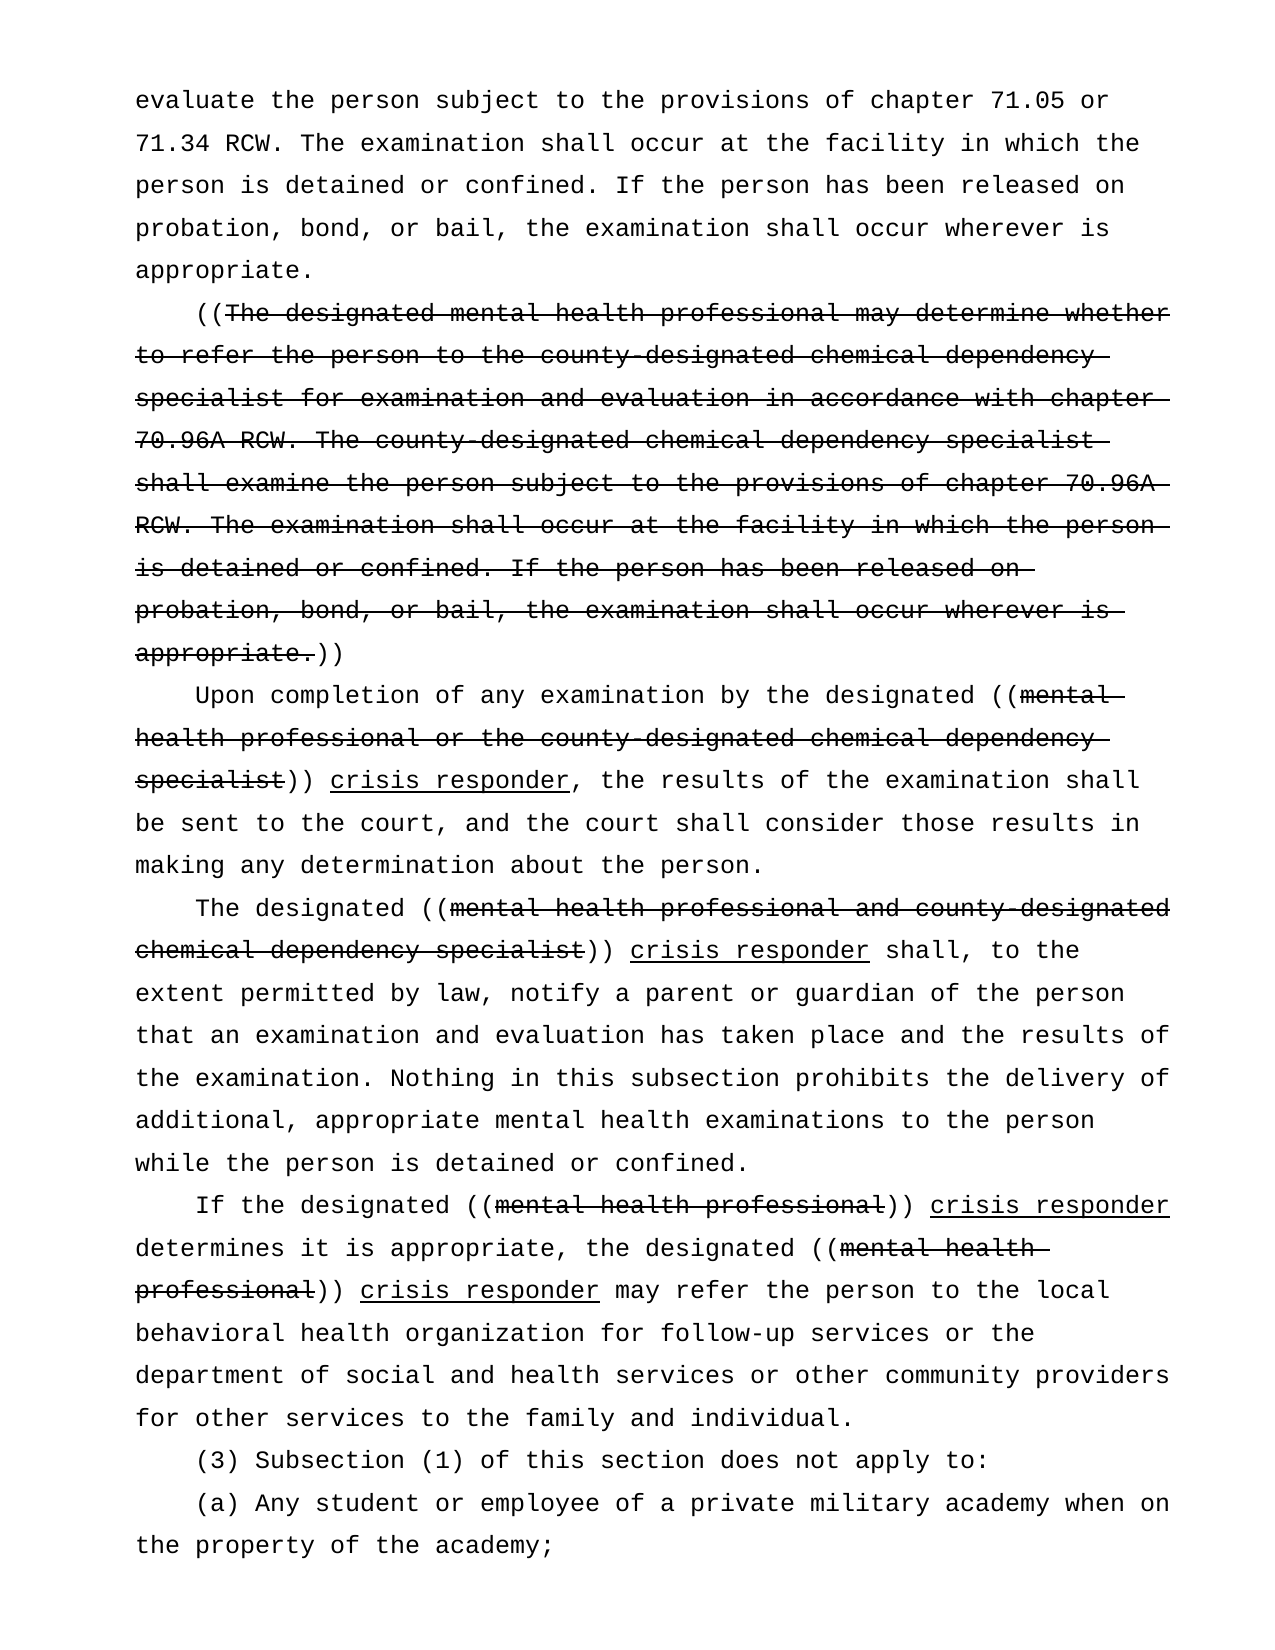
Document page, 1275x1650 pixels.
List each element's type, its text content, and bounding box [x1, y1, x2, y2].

text ((The designated mental health professional may determine whether to refer the person to the county-designated chemical dependency specialist for examination and evaluation in accordance with chapter 70.96A RCW. The county-designated chemical dependency specialist shall examine the person subject to the provisions of chapter 70.96A RCW. The examination shall occur at the facility in which the person is detained or confined. If the person has been released on probation, bond, or bail, the examination shall occur wherever is appropriate.)) [135, 401, 1170, 484]
text Upon completion of any examination by the designated ((mental health professional or the county-designated chemical dependency specialist)) crisis responder, the results of the examination shall be sent to the court, and the court shall consider those results in making any determination about the person. [135, 670, 1170, 882]
text (3) Subsection (1) of this section does not apply to: [135, 1435, 1170, 1477]
text (a) Any student or employee of a private military academy when on the property of the academy; [135, 1477, 1170, 1562]
text ((The designated mental health professional may determine whether to refer the person to the county-designated chemical dependency specialist for examination and evaluation in accordance with chapter 70.96A RCW. The county-designated chemical dependency specialist shall examine the person subject to the provisions of chapter 70.96A RCW. The examination shall occur at the facility in which the person is detained or confined. If the person has been released on probation, bond, or bail, the examination shall occur wherever is appropriate.)) [135, 287, 1170, 399]
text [135, 75, 1170, 287]
text ((The designated mental health professional may determine whether to refer the person to the county-designated chemical dependency specialist for examination and evaluation in accordance with chapter 70.96A RCW. The county-designated chemical dependency specialist shall examine the person subject to the provisions of chapter 70.96A RCW. The examination shall occur at the facility in which the person is detained or confined. If the person has been released on probation, bond, or bail, the examination shall occur wherever is appropriate.)) [135, 528, 1170, 670]
text If the designated ((mental health professional)) crisis responder determines it is appropriate, the designated ((mental health professional)) crisis responder may refer the person to the local behavioral health organization for follow-up services or the department of social and health services or other community providers for other services to the family and individual. [135, 1180, 1170, 1435]
text The designated ((mental health professional and county-designated chemical dependency specialist)) crisis responder shall, to the extent permitted by law, notify a parent or guardian of the person that an examination and evaluation has taken place and the results of the examination. Nothing in this subsection prohibits the delivery of additional, appropriate mental health examinations to the person while the person is detained or confined. [135, 882, 1170, 1180]
text ((The designated mental health professional may determine whether to refer the person to the county-designated chemical dependency specialist for examination and evaluation in accordance with chapter 70.96A RCW. The county-designated chemical dependency specialist shall examine the person subject to the provisions of chapter 70.96A RCW. The examination shall occur at the facility in which the person is detained or confined. If the person has been released on probation, bond, or bail, the examination shall occur wherever is appropriate.)) [135, 486, 1170, 526]
